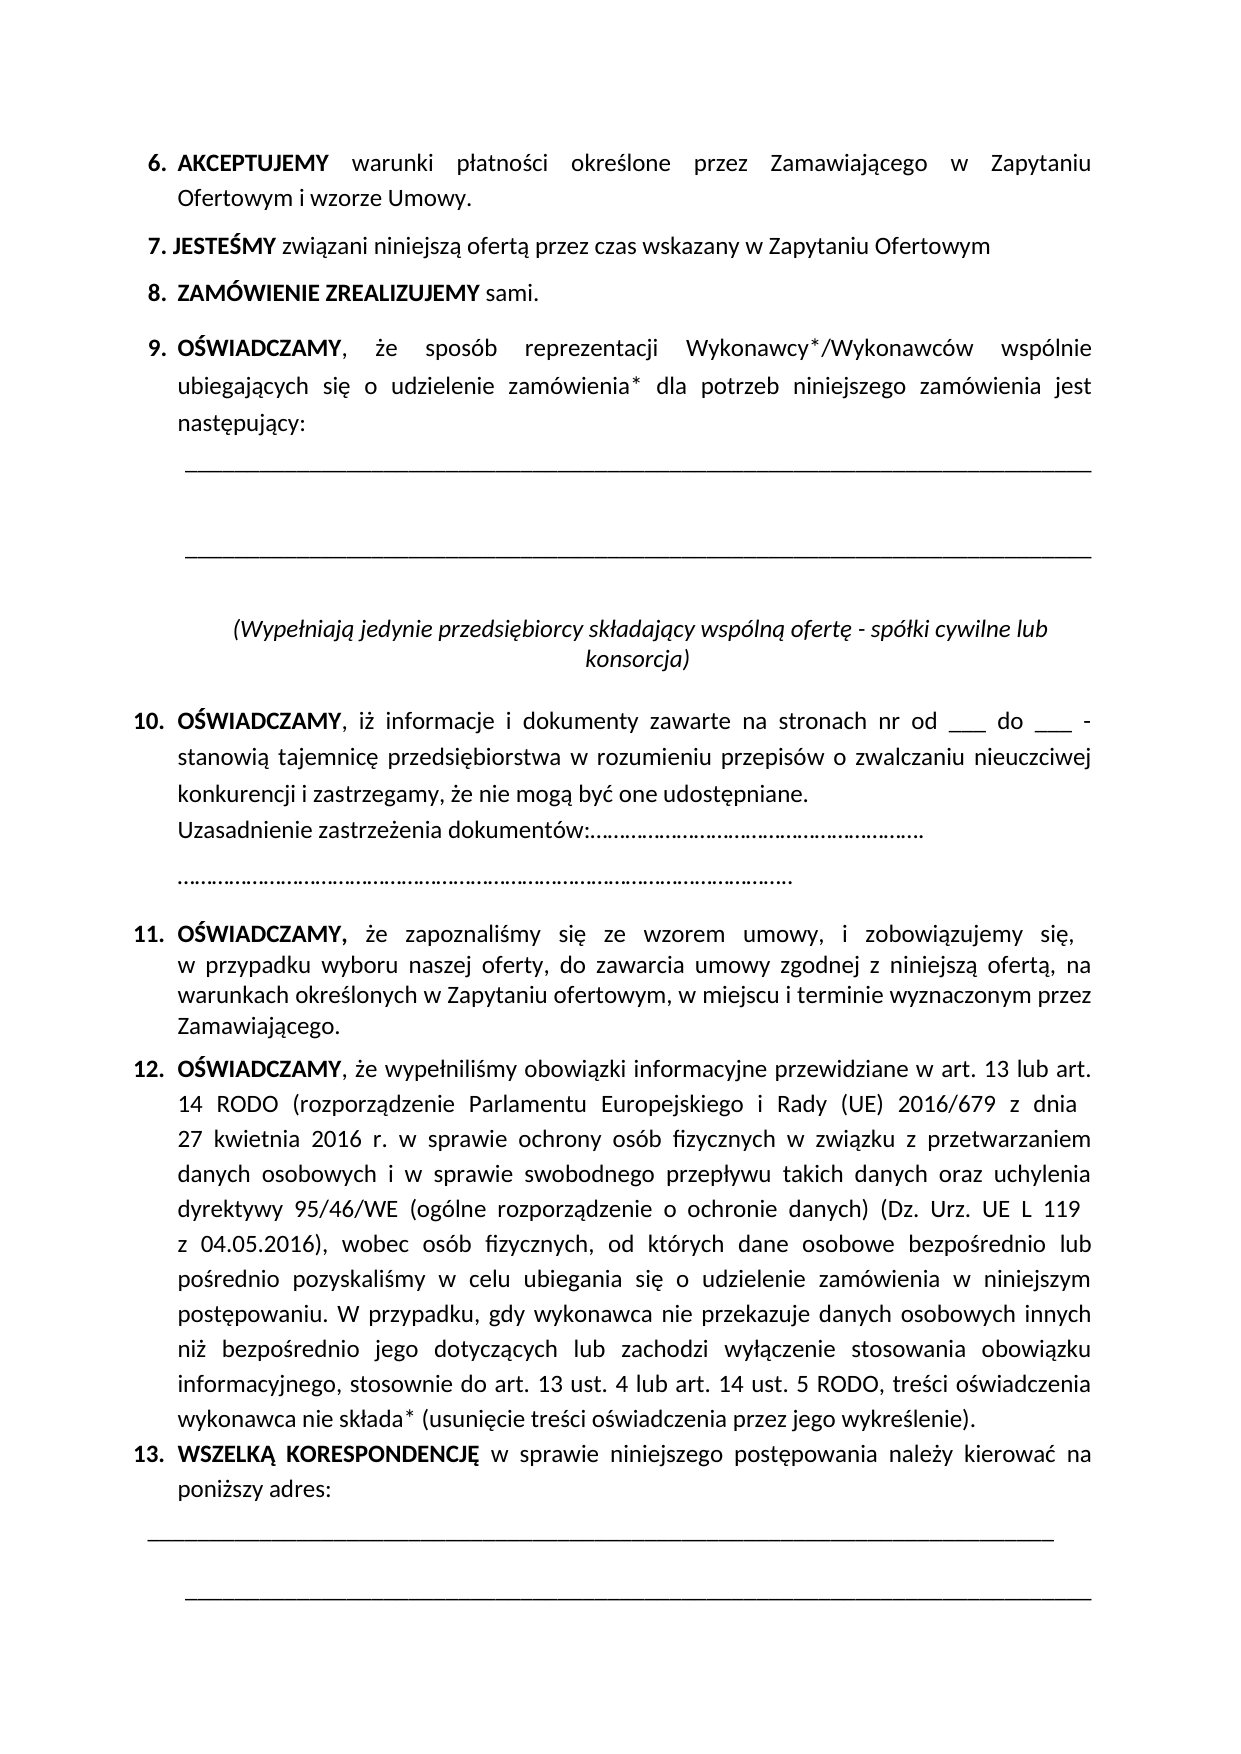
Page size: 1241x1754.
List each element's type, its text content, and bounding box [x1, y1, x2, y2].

list WSZELKĄ KORESPONDENCJĘ w sprawie niniejszego postępowania należy kierować na poniższy adres: [133, 1438, 1093, 1504]
text (Wypełniają jedynie przedsiębiorcy składający wspólną ofertę - spółki cywilne lub konsorcja) [185, 613, 1093, 674]
list OŚWIADCZAMY, że wypełniliśmy obowiązki informacyjne przewidziane w art. 13 lub art. 14 RODO (rozporządzenie Parlamentu Europejskiego i Rady (UE) 2016/679 z dnia 27 kwietnia 2016 r. w sprawie ochrony osób fizycznych w związku z przetwarzaniem danych osobowych i w sprawie swobodnego przepływu takich danych oraz uchylenia dyrektywy 95/46/WE (ogólne rozporządzenie o ochronie danych) (Dz. Urz. UE L 119 z 04.05.2016), wobec osób fizycznych, od których dane osobowe bezpośrednio lub pośrednio pozyskaliśmy w celu ubiegania się o udzielenie zamówienia w niniejszym postępowaniu. W przypadku, gdy wykonawca nie przekazuje danych osobowych innych niż bezpośrednio jego dotyczących lub zachodzi wyłączenie stosowania obowiązku informacyjnego, stosownie do art. 13 ust. 4 lub art. 14 ust. 5 RODO, treści oświadczenia wykonawca nie składa* (usunięcie treści oświadczenia przez jego wykreślenie). [133, 1053, 1093, 1434]
text 6. AKCEPTUJEMY warunki płatności określone przez Zamawiającego w Zapytaniu Ofertowym i wzorze Umowy. [148, 148, 1093, 213]
text 10. OŚWIADCZAMY, iż informacje i dokumenty zawarte na stronach nr od ___ do ___ - stanowią tajemnicę przedsiębiorstwa w rozumieniu przepisów o zwalczaniu nieuczciwej konkurencji i zastrzegamy, że nie mogą być one udostępniane. [133, 705, 1093, 809]
text 9. OŚWIADCZAMY, że sposób reprezentacji Wykonawcy*/Wykonawców wspólnie ubiegających się o udzielenie zamówienia* dla potrzeb niniejszego zamówienia jest następujący: [148, 327, 1093, 439]
text Uzasadnienie zastrzeżenia dokumentów:…………………………………………………. [177, 815, 1093, 845]
text 7. JESTEŚMY związani niniejszą ofertą przez czas wskazany w Zapytaniu Ofertowym [148, 230, 1093, 261]
text …………………………………………………………………………………………….. [177, 860, 1093, 891]
text 8. ZAMÓWIENIE ZREALIZUJEMY sami. [148, 278, 1093, 308]
text 11. OŚWIADCZAMY, że zapoznaliśmy się ze wzorem umowy, i zobowiązujemy się, w przypadku wyboru naszej oferty, do zawarcia umowy zgodnej z niniejszą ofertą, na warunkach określonych w Zapytaniu ofertowym, w miejscu i terminie wyznaczonym przez Zamawiającego. [133, 919, 1093, 1041]
